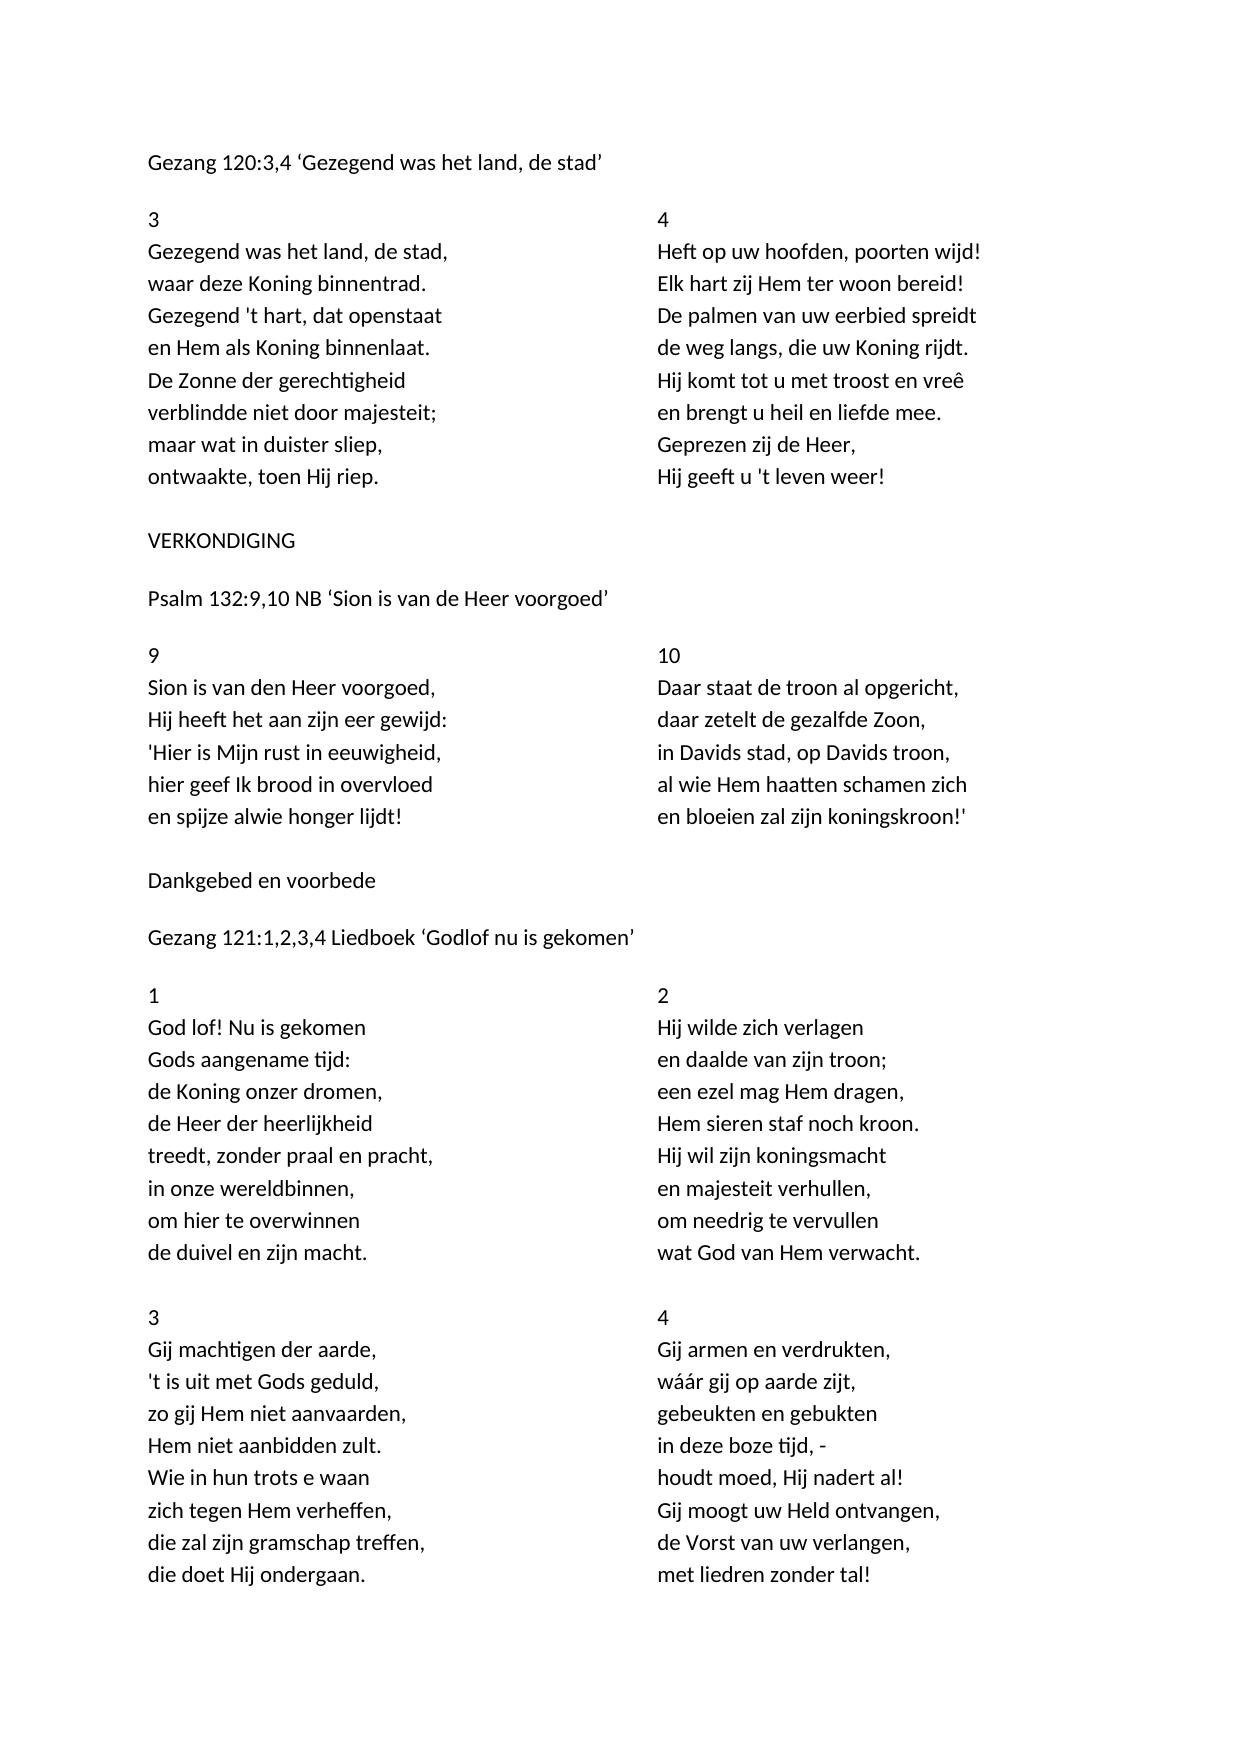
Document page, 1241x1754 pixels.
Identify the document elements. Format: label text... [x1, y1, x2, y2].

text ontwaakte, toen Hij riep. [148, 462, 583, 490]
text een ezel mag Hem dragen, [657, 1077, 1093, 1105]
text Gij moogt uw Held ontvangen, [657, 1496, 1093, 1524]
text 'Hier is Mijn rust in eeuwigheid, [148, 738, 583, 766]
text Daar staat de troon al opgericht, [657, 673, 1093, 701]
text 4 [657, 205, 1093, 233]
text De Zonne der gerechtigheid [148, 366, 583, 394]
text zich tegen Hem verheffen, [148, 1496, 583, 1524]
text Elk hart zij Hem ter woon bereid! [657, 269, 1093, 297]
text en Hem als Koning binnenlaat. [148, 333, 583, 362]
text de weg langs, die uw Koning rijdt. [657, 333, 1093, 362]
text en bloeien zal zijn koningskroon!' [657, 802, 1093, 830]
text en brengt u heil en liefde mee. [657, 398, 1093, 426]
text daar zetelt de gezalfde Zoon, [657, 705, 1093, 733]
text 9 [148, 641, 583, 669]
text Sion is van den Heer voorgoed, [148, 673, 583, 701]
text VERKONDIGING [148, 527, 1093, 555]
text Hij geeft u 't leven weer! [657, 462, 1093, 490]
text de Koning onzer dromen, [148, 1077, 583, 1105]
text hier geef Ik brood in overvloed [148, 770, 583, 798]
text al wie Hem haatten schamen zich [657, 770, 1093, 798]
text Hij komt tot u met troost en vreê [657, 366, 1093, 394]
text treedt, zonder praal en pracht, [148, 1142, 583, 1170]
text 4 [657, 1303, 1093, 1331]
text wáár gij op aarde zijt, [657, 1367, 1093, 1395]
text in deze boze tijd, - [657, 1431, 1093, 1459]
text 't is uit met Gods geduld, [148, 1367, 583, 1395]
text en majesteit verhullen, [657, 1174, 1093, 1202]
text in onze wereldbinnen, [148, 1174, 583, 1202]
text 2 [657, 981, 1093, 1009]
text Gezegend 't hart, dat openstaat [148, 301, 583, 329]
text waar deze Koning binnentrad. [148, 269, 583, 297]
text de duivel en zijn macht. [148, 1238, 583, 1266]
text 10 [657, 641, 1093, 669]
text Geprezen zij de Heer, [657, 430, 1093, 458]
text de Vorst van uw verlangen, [657, 1528, 1093, 1556]
text 1 [148, 981, 583, 1009]
text die doet Hij ondergaan. [148, 1560, 583, 1588]
text Hij wil zijn koningsmacht [657, 1142, 1093, 1170]
text De palmen van uw eerbied spreidt [657, 301, 1093, 329]
text om hier te overwinnen [148, 1206, 583, 1234]
text houdt moed, Hij nadert al! [657, 1463, 1093, 1492]
text die zal zijn gramschap treffen, [148, 1528, 583, 1556]
text en daalde van zijn troon; [657, 1045, 1093, 1073]
text verblindde niet door majesteit; [148, 398, 583, 426]
text wat God van Hem verwacht. [657, 1238, 1093, 1266]
text 3 [148, 205, 583, 233]
text Gezegend was het land, de stad, [148, 237, 583, 265]
text om needrig te vervullen [657, 1206, 1093, 1234]
text Gods aangename tijd: [148, 1045, 583, 1073]
text maar wat in duister sliep, [148, 430, 583, 458]
text God lof! Nu is gekomen [148, 1013, 583, 1041]
text Hij wilde zich verlagen [657, 1013, 1093, 1041]
text gebeukten en gebukten [657, 1399, 1093, 1427]
text Gezang 120:3,4 ‘Gezegend was het land, de stad’ [148, 148, 1093, 176]
text Wie in hun trots e waan [148, 1463, 583, 1492]
text Hem niet aanbidden zult. [148, 1431, 583, 1459]
text en spijze alwie honger lijdt! [148, 802, 583, 830]
text Dankgebed en voorbede [148, 866, 1093, 894]
text de Heer der heerlijkheid [148, 1109, 583, 1137]
text met liedren zonder tal! [657, 1560, 1093, 1588]
text 3 [148, 1303, 583, 1331]
text Hem sieren staf noch kroon. [657, 1109, 1093, 1137]
text in Davids stad, op Davids troon, [657, 738, 1093, 766]
text Gij machtigen der aarde, [148, 1335, 583, 1363]
text Hij heeft het aan zijn eer gewijd: [148, 705, 583, 733]
text Gezang 121:1,2,3,4 Liedboek ‘Godlof nu is gekomen’ [148, 923, 1093, 952]
text Gij armen en verdrukten, [657, 1335, 1093, 1363]
text Psalm 132:9,10 NB ‘Sion is van de Heer voorgoed’ [148, 584, 1093, 612]
text Heft op uw hoofden, poorten wijd! [657, 237, 1093, 265]
text zo gij Hem niet aanvaarden, [148, 1399, 583, 1427]
